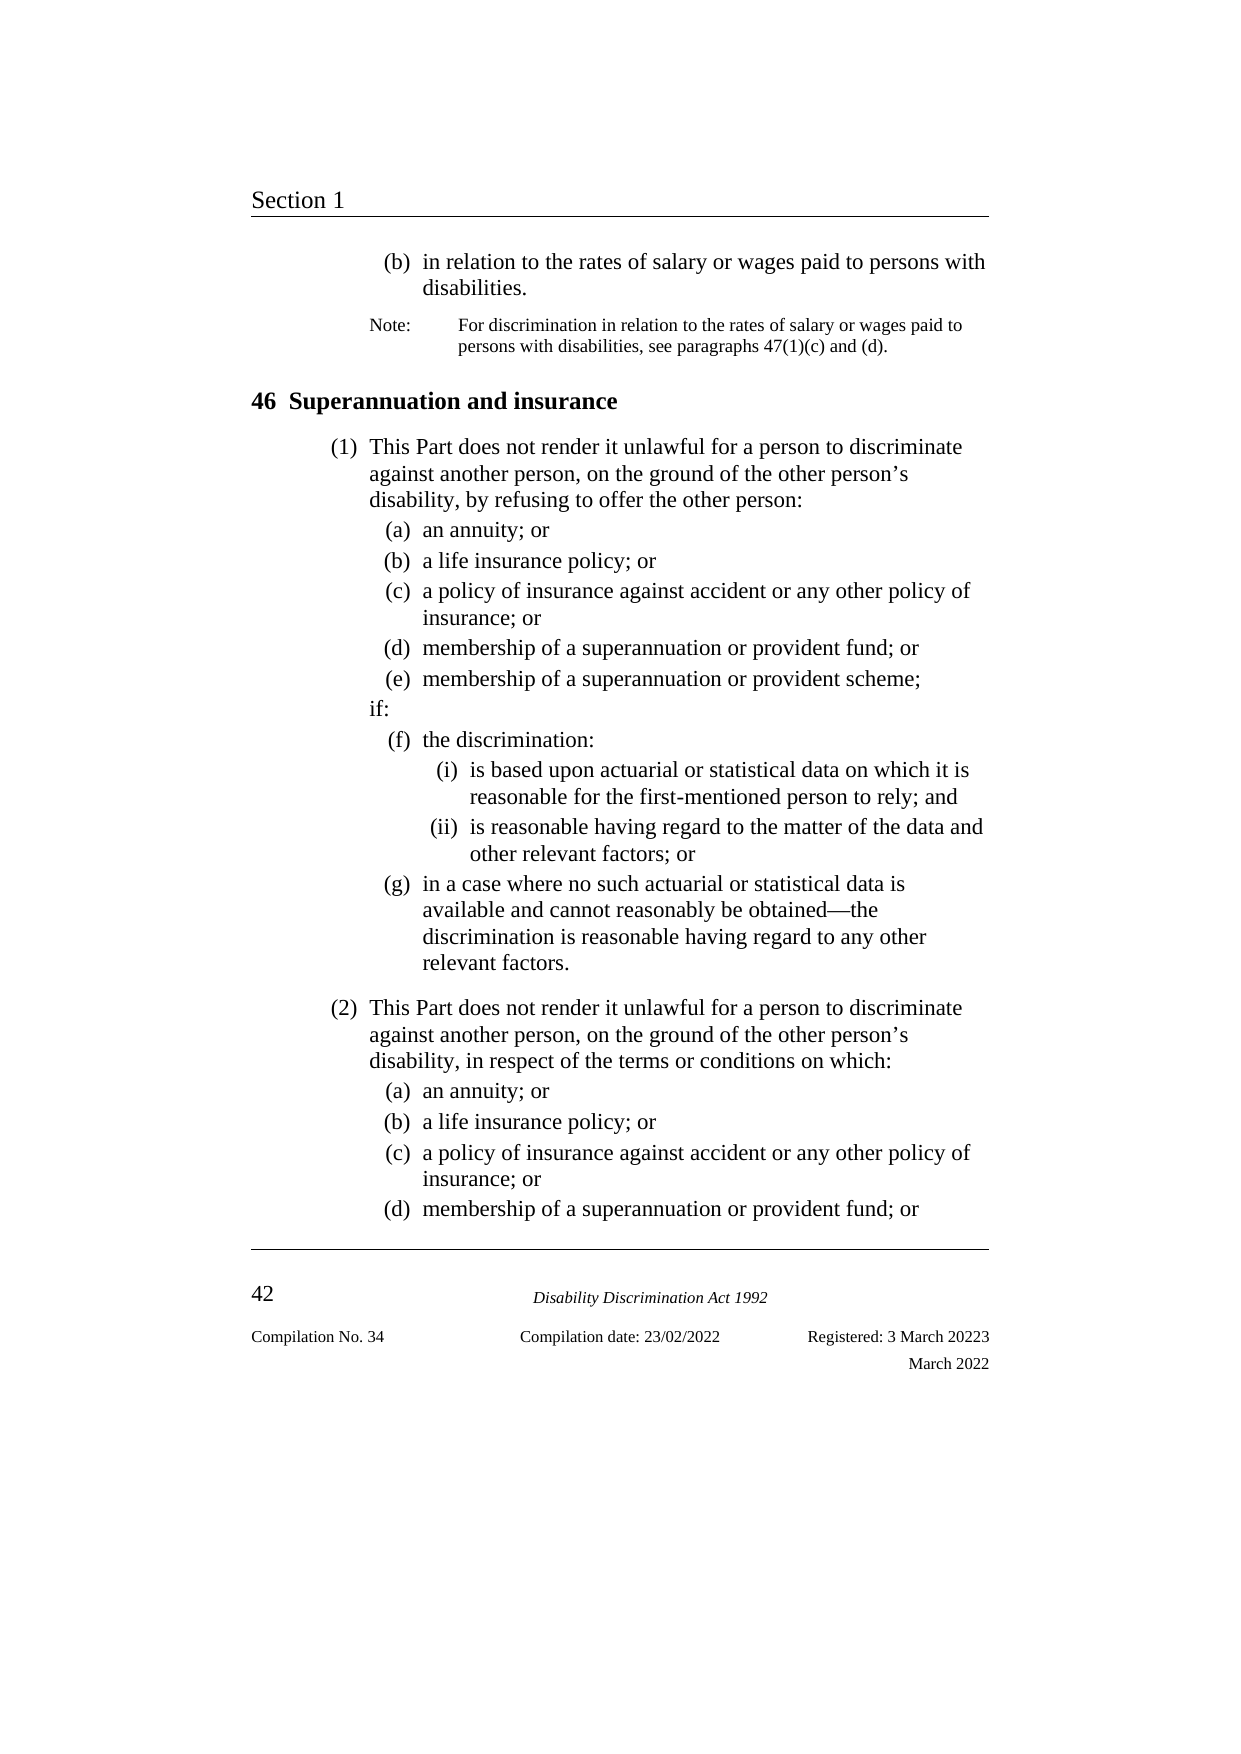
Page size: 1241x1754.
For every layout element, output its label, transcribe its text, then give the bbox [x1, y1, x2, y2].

text (b) a life insurance policy; or [251, 547, 989, 573]
text (e) membership of a superannuation or provident scheme; [251, 665, 989, 691]
text (f) the discrimination: [251, 726, 989, 752]
text (a) an annuity; or [251, 1078, 989, 1104]
text 46 Superannuation and insurance [251, 386, 989, 414]
text (1) This Part does not render it unlawful for a person to discriminate against another person, on the ground of the other person’s disability, by refusing to offer the other person: [251, 433, 989, 512]
text (2) This Part does not render it unlawful for a person to discriminate against another person, on the ground of the other person’s disability, in respect of the terms or conditions on which: [251, 994, 989, 1073]
text (c) a policy of insurance against accident or any other policy of insurance; or [251, 1139, 989, 1191]
text (b) a life insurance policy; or [251, 1108, 989, 1134]
text (a) an annuity; or [251, 516, 989, 543]
text (d) membership of a superannuation or provident fund; or [251, 1196, 989, 1222]
text Note: For discrimination in relation to the rates of salary or wages paid to persons with disabilities, see paragraphs 47(1)(c) and (d). [369, 313, 989, 357]
text (i) is based upon actuarial or statistical data on which it is reasonable for the first-mentioned person to rely; and [251, 756, 989, 809]
text (ii) is reasonable having regard to the matter of the data and other relevant factors; or [251, 813, 989, 866]
text (g) in a case where no such actuarial or statistical data is available and cannot reasonably be obtained—the discrimination is reasonable having regard to any other relevant factors. [251, 870, 989, 976]
text (d) membership of a superannuation or provident fund; or [251, 634, 989, 661]
text (b) in relation to the rates of salary or wages paid to persons with disabilities. [251, 248, 989, 301]
text if: [369, 695, 989, 722]
text (c) a policy of insurance against accident or any other policy of insurance; or [251, 577, 989, 630]
